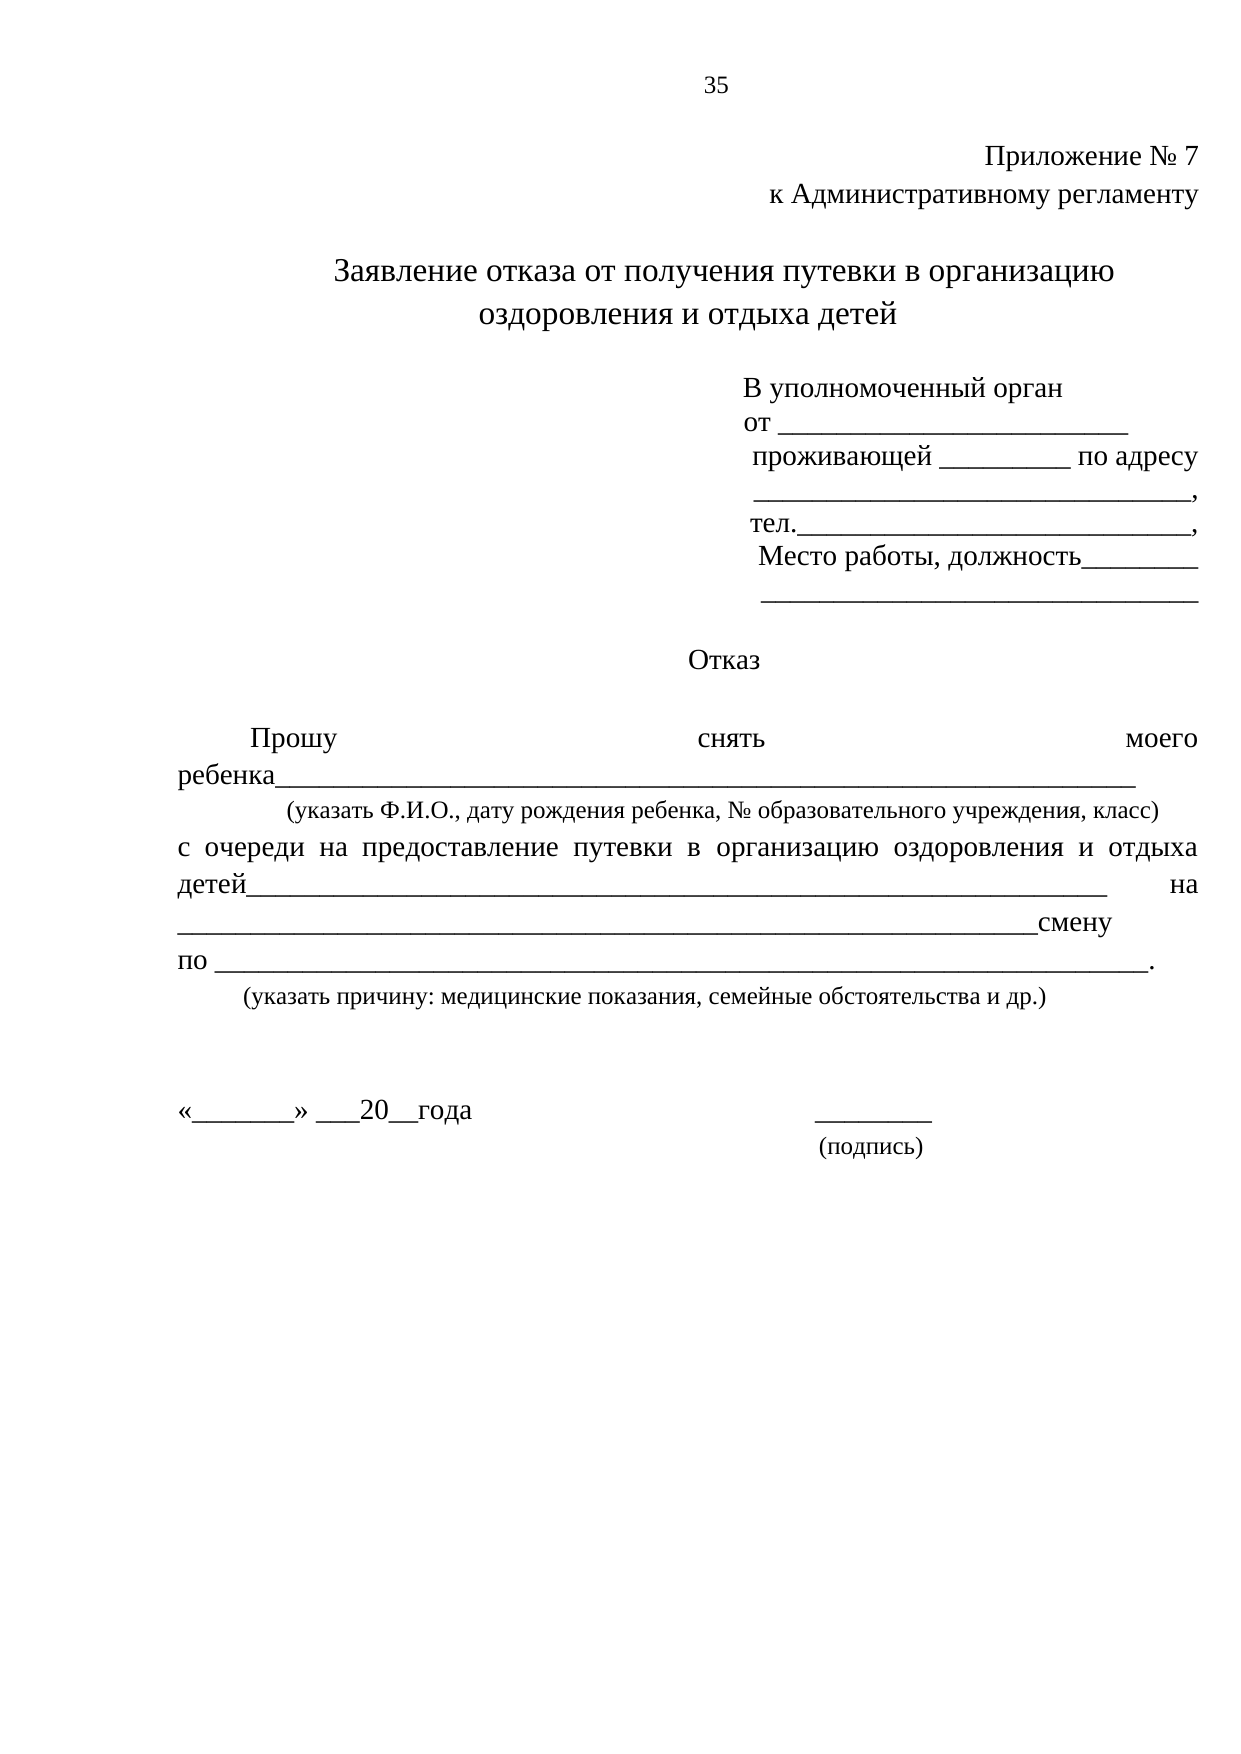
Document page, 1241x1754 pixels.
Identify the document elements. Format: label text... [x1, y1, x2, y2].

text по ________________________________________________________________. [177, 942, 1198, 976]
text Заявление отказа от получения путевки в организацию оздоровления и отдыха детей [177, 251, 1198, 331]
text к Административному регламенту [177, 176, 1199, 209]
text В уполномоченный орган [177, 371, 1198, 404]
text Место работы, должность________ ______________________________ [177, 538, 1198, 605]
text (указать Ф.И.О., дату рождения ребенка, № образовательного учреждения, класс) [177, 796, 1198, 824]
text от ________________________ [177, 404, 1198, 438]
text Прошу снять моего ребенка___________________________________________________________ [177, 720, 1198, 791]
text с очереди на предоставление путевки в организацию оздоровления и отдыха детей___________________________________________________________ на ___________________________________________________________смену [177, 829, 1198, 937]
text Приложение № 7 [691, 138, 1199, 171]
text «_______» ___20__года ________ [177, 1092, 1198, 1126]
text проживающей _________ по адресу ______________________________, тел.___________________________, [177, 438, 1198, 538]
text (указать причину: медицинские показания, семейные обстоятельства и др.) [177, 981, 1198, 1010]
text (подпись) [177, 1131, 1198, 1160]
text Отказ [177, 642, 1198, 676]
